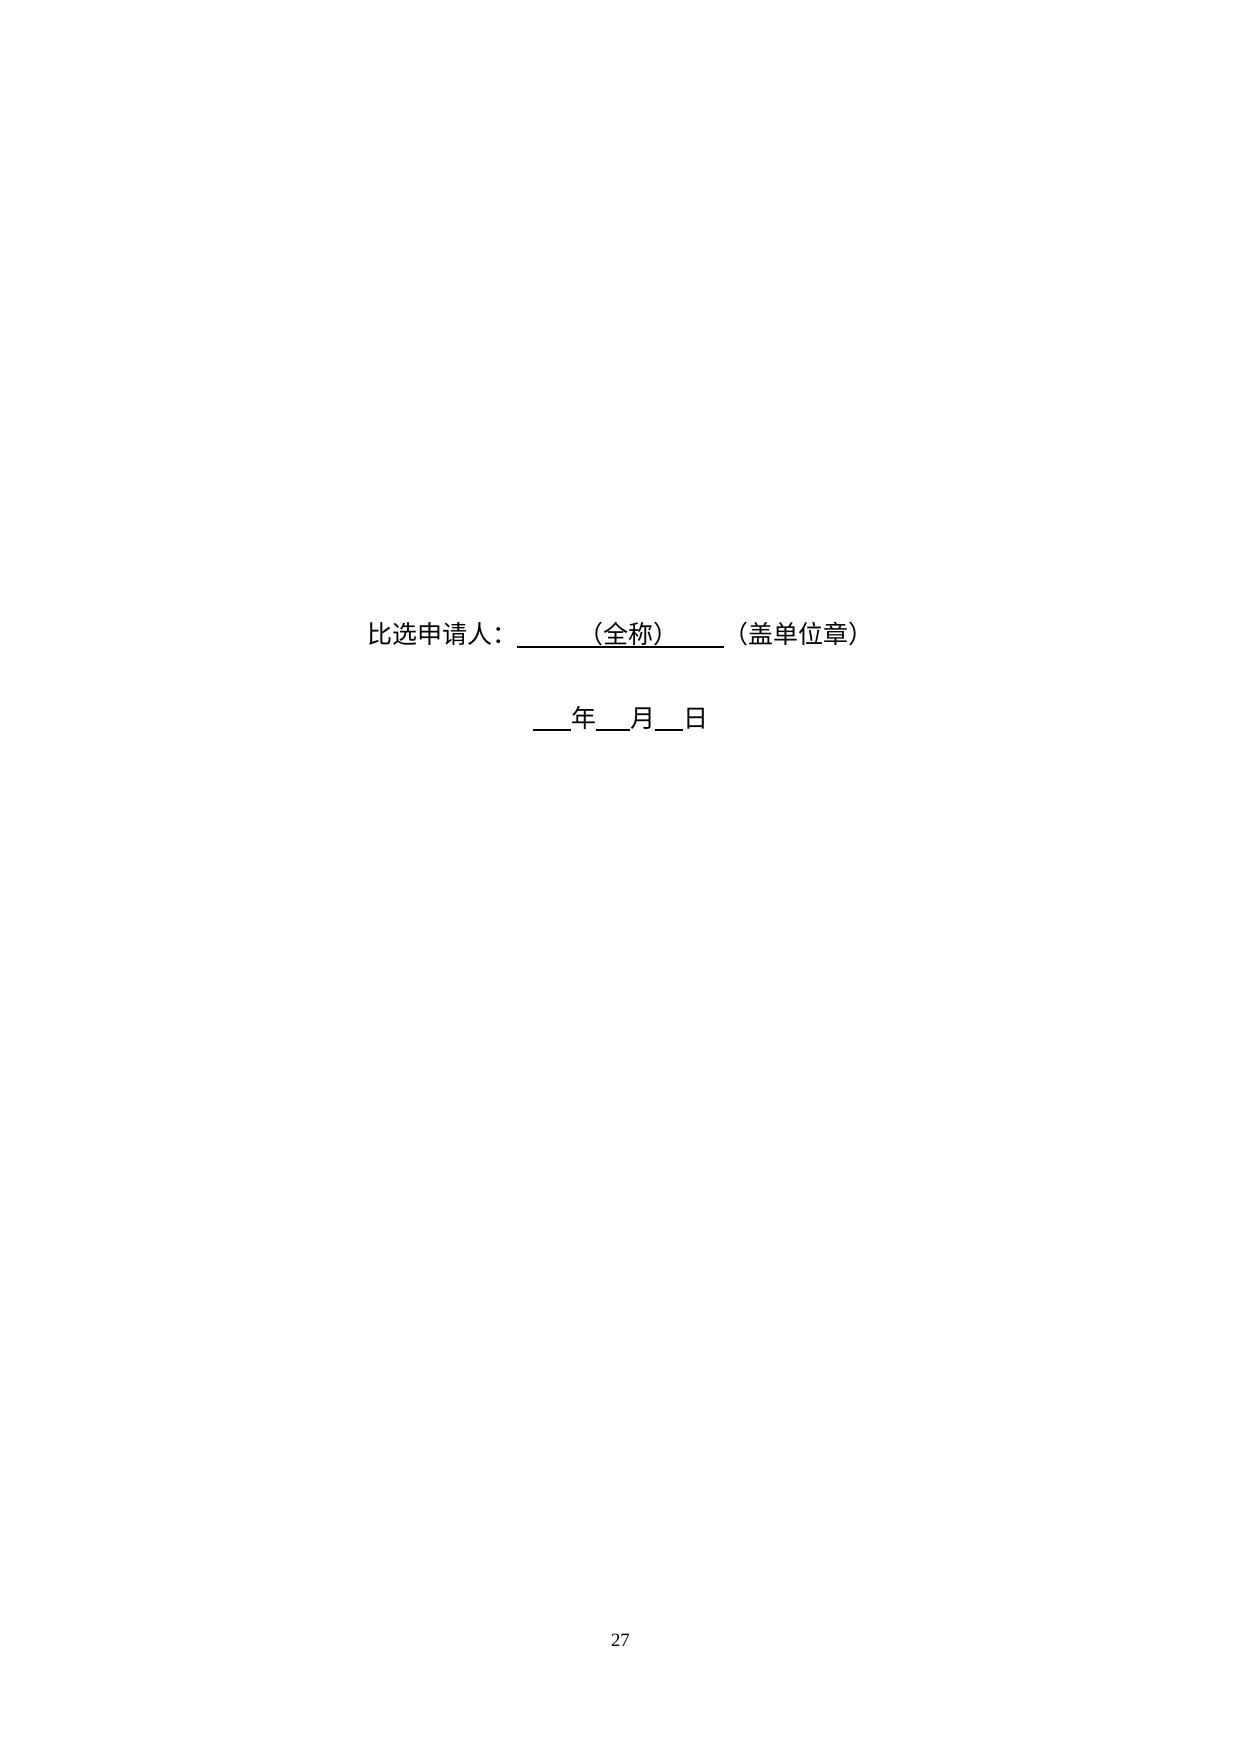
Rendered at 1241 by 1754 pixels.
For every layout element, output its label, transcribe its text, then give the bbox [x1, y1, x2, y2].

text 年 月 日 [187, 684, 1053, 749]
text 比选申请人： （全称） （盖单位章） [187, 601, 1053, 666]
